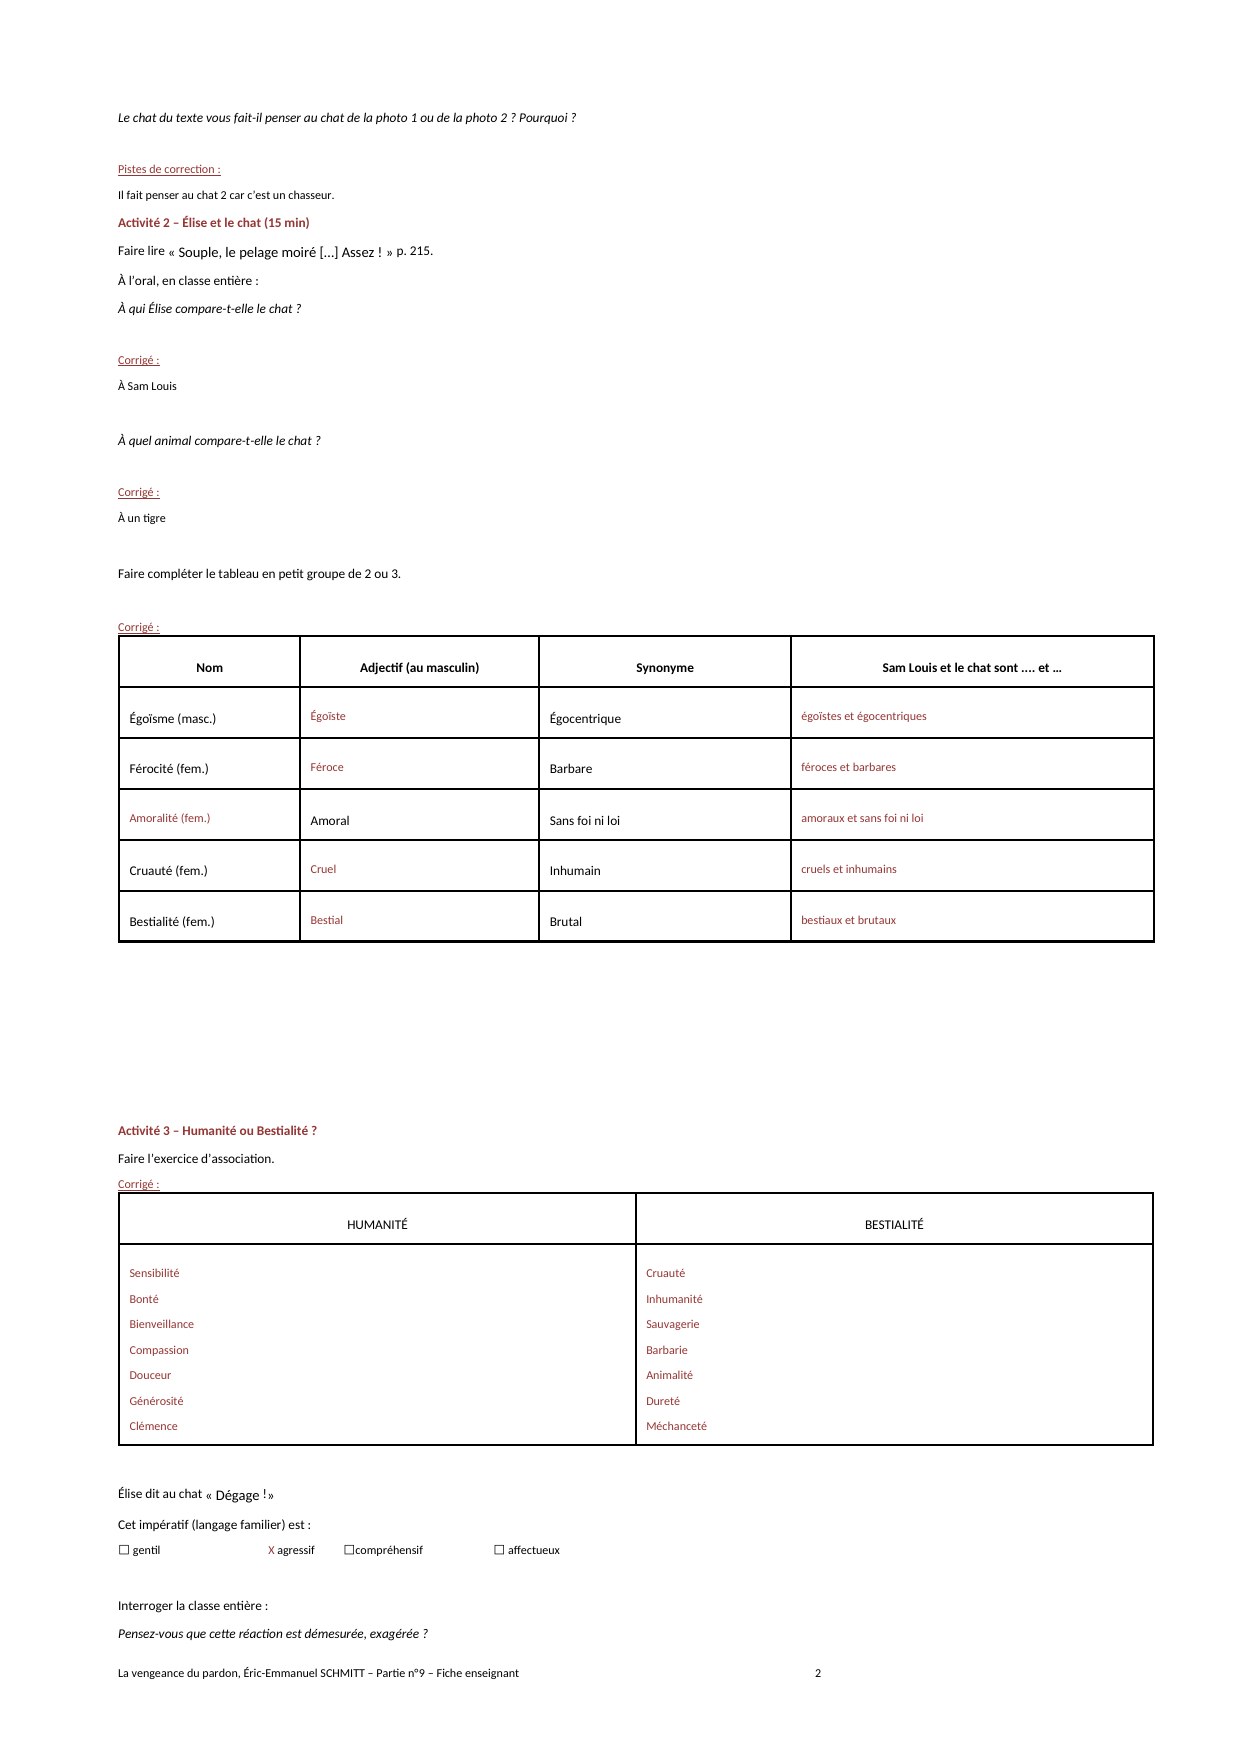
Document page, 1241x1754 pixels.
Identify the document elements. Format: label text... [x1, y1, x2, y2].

table_cell Féroce [301, 739, 538, 788]
text Interroger la classe entière : [118, 1586, 1152, 1614]
table_cell Bestial [301, 892, 538, 940]
text À Sam Louis [118, 368, 1152, 393]
table_cell Sensibilité Bonté Bienveillance Compassion Douceur Générosité Clémence [120, 1245, 635, 1444]
table_cell Amoral [301, 790, 538, 838]
text À quel animal compare-t-elle le chat ? [118, 421, 1152, 449]
table_cell Amoralité (fem.) [120, 790, 299, 838]
text À un tigre [118, 500, 1152, 525]
table_cell Barbare [540, 739, 790, 788]
text Corrigé : [118, 474, 1152, 500]
text Pensez-vous que cette réaction est démesurée, exagérée ? [118, 1614, 1152, 1642]
text Élise dit au chat « Dégage !» [118, 1474, 1152, 1504]
table_header Adjectif (au masculin) [301, 637, 538, 686]
table_header Synonyme [540, 637, 790, 686]
text Activité 2 – Élise et le chat (15 min) [118, 202, 1152, 230]
table_header Nom [120, 637, 299, 686]
text Corrigé : [118, 609, 1152, 635]
text ⬜ gentil X agressif ⬜compréhensif ⬜ affectueux [118, 1532, 1152, 1558]
table_header HUMANITÉ [120, 1194, 635, 1243]
text Pistes de correction : [118, 151, 1152, 177]
table_cell Cruauté (fem.) [120, 841, 299, 889]
text Corrigé : [118, 1167, 1152, 1192]
table_cell Sans foi ni loi [540, 790, 790, 838]
text Faire lire « Souple, le pelage moiré […] Assez ! » p. 215. [118, 230, 1152, 261]
text Corrigé : [118, 342, 1152, 368]
text Cet impératif (langage familier) est : [118, 1504, 1152, 1532]
table_cell Cruauté Inhumanité Sauvagerie Barbarie Animalité Dureté Méchanceté [637, 1245, 1152, 1444]
table_cell Égoïsme (masc.) [120, 688, 299, 737]
text Il fait penser au chat 2 car c’est un chasseur. [118, 177, 1152, 202]
text Activité 3 – Humanité ou Bestialité ? [118, 1111, 1162, 1139]
table_cell cruels et inhumains [792, 841, 1153, 889]
table_cell Égocentrique [540, 688, 790, 737]
table_header BESTIALITÉ [637, 1194, 1152, 1243]
table_cell Inhumain [540, 841, 790, 889]
table_cell Égoïste [301, 688, 538, 737]
table_cell égoïstes et égocentriques [792, 688, 1153, 737]
text À qui Élise compare-t-elle le chat ? [118, 289, 1152, 317]
text Le chat du texte vous fait-il penser au chat de la photo 1 ou de la photo 2 ? Pourquoi ? [118, 98, 1152, 126]
table_cell Brutal [540, 892, 790, 940]
table_cell bestiaux et brutaux [792, 892, 1153, 940]
table_cell féroces et barbares [792, 739, 1153, 788]
text Faire compléter le tableau en petit groupe de 2 ou 3. [118, 553, 1152, 581]
table_cell Férocité (fem.) [120, 739, 299, 788]
table_header Sam Louis et le chat sont .... et … [792, 637, 1153, 686]
text À l’oral, en classe entière : [118, 261, 1152, 289]
table_cell amoraux et sans foi ni loi [792, 790, 1153, 838]
text Faire l’exercice d’association. [118, 1139, 1152, 1167]
table_cell Bestialité (fem.) [120, 892, 299, 940]
table_cell Cruel [301, 841, 538, 889]
